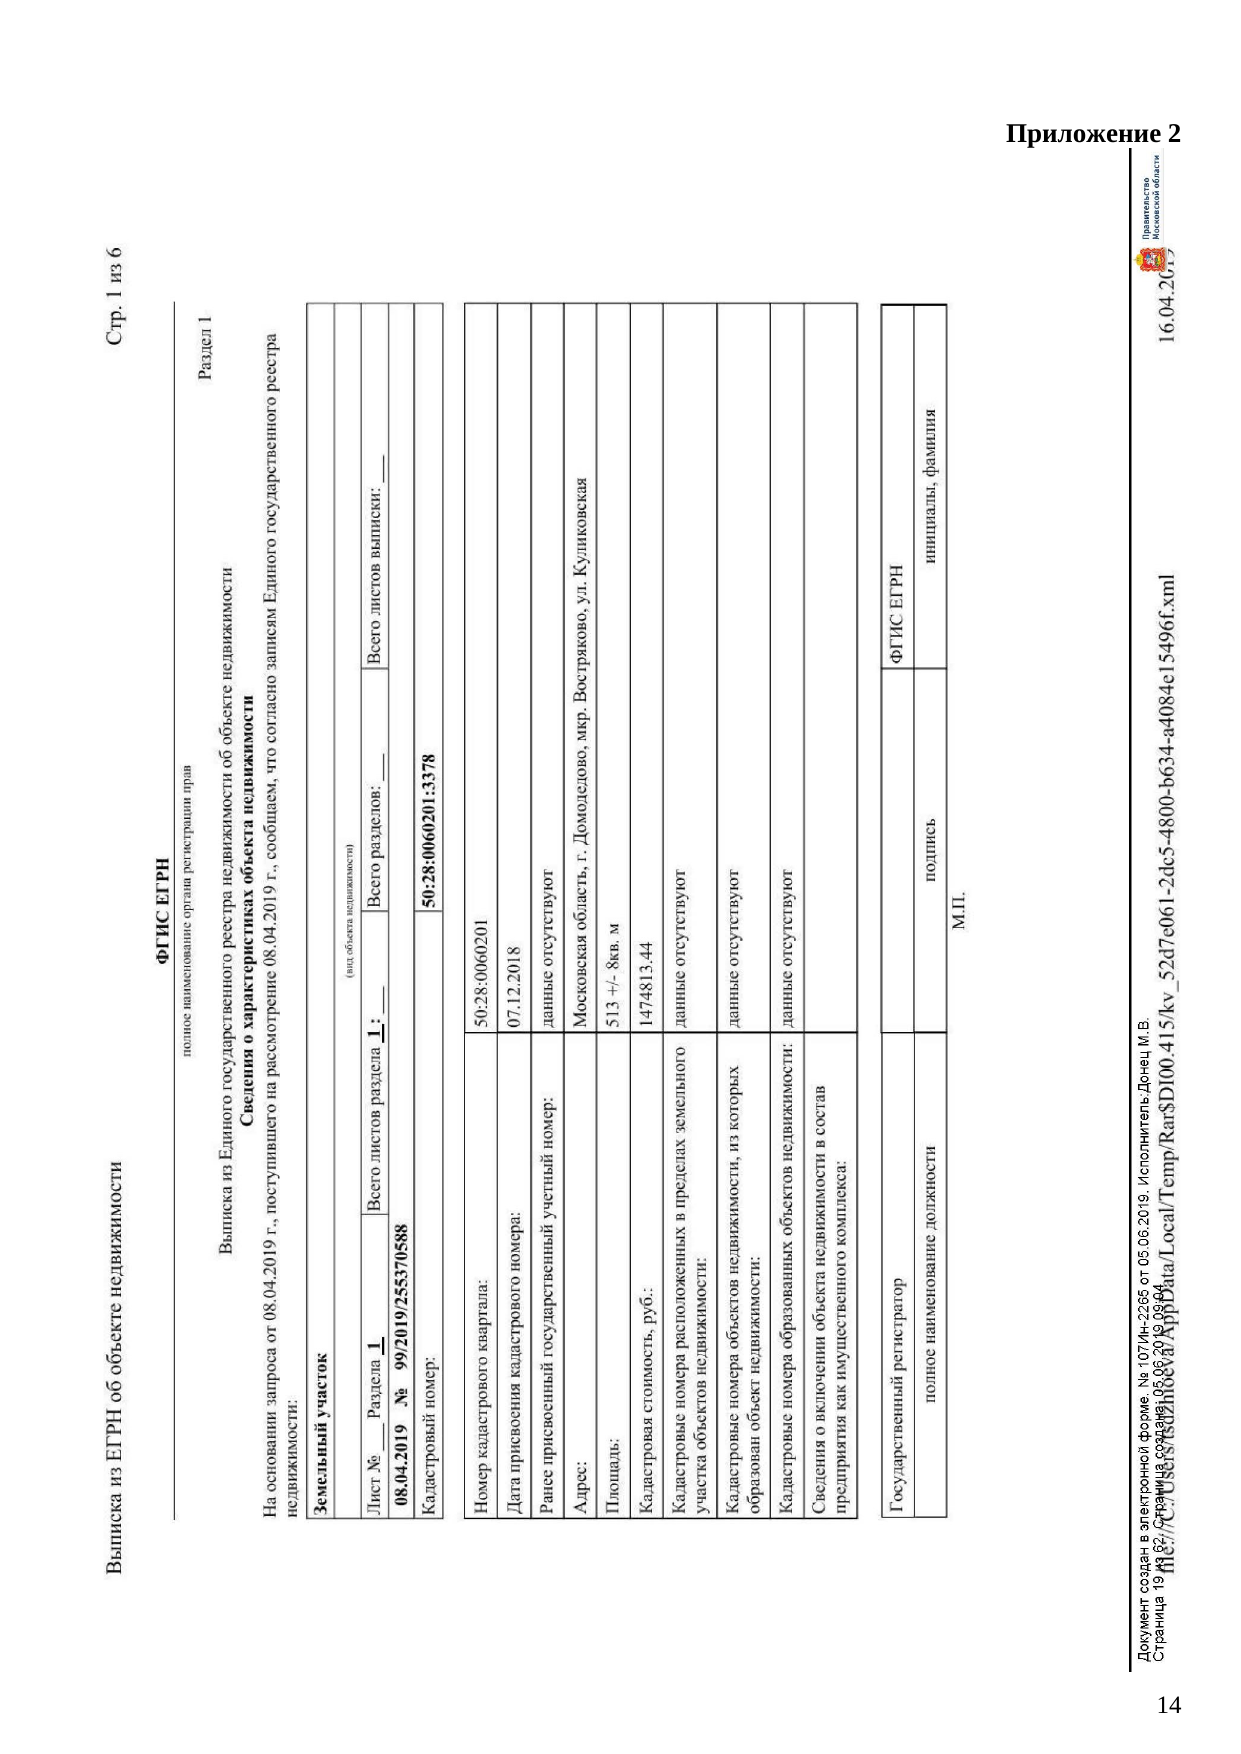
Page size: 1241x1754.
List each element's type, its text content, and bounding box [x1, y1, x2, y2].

subtitle Приложение 2 [43, 117, 1181, 148]
picture [103, 148, 1181, 1672]
